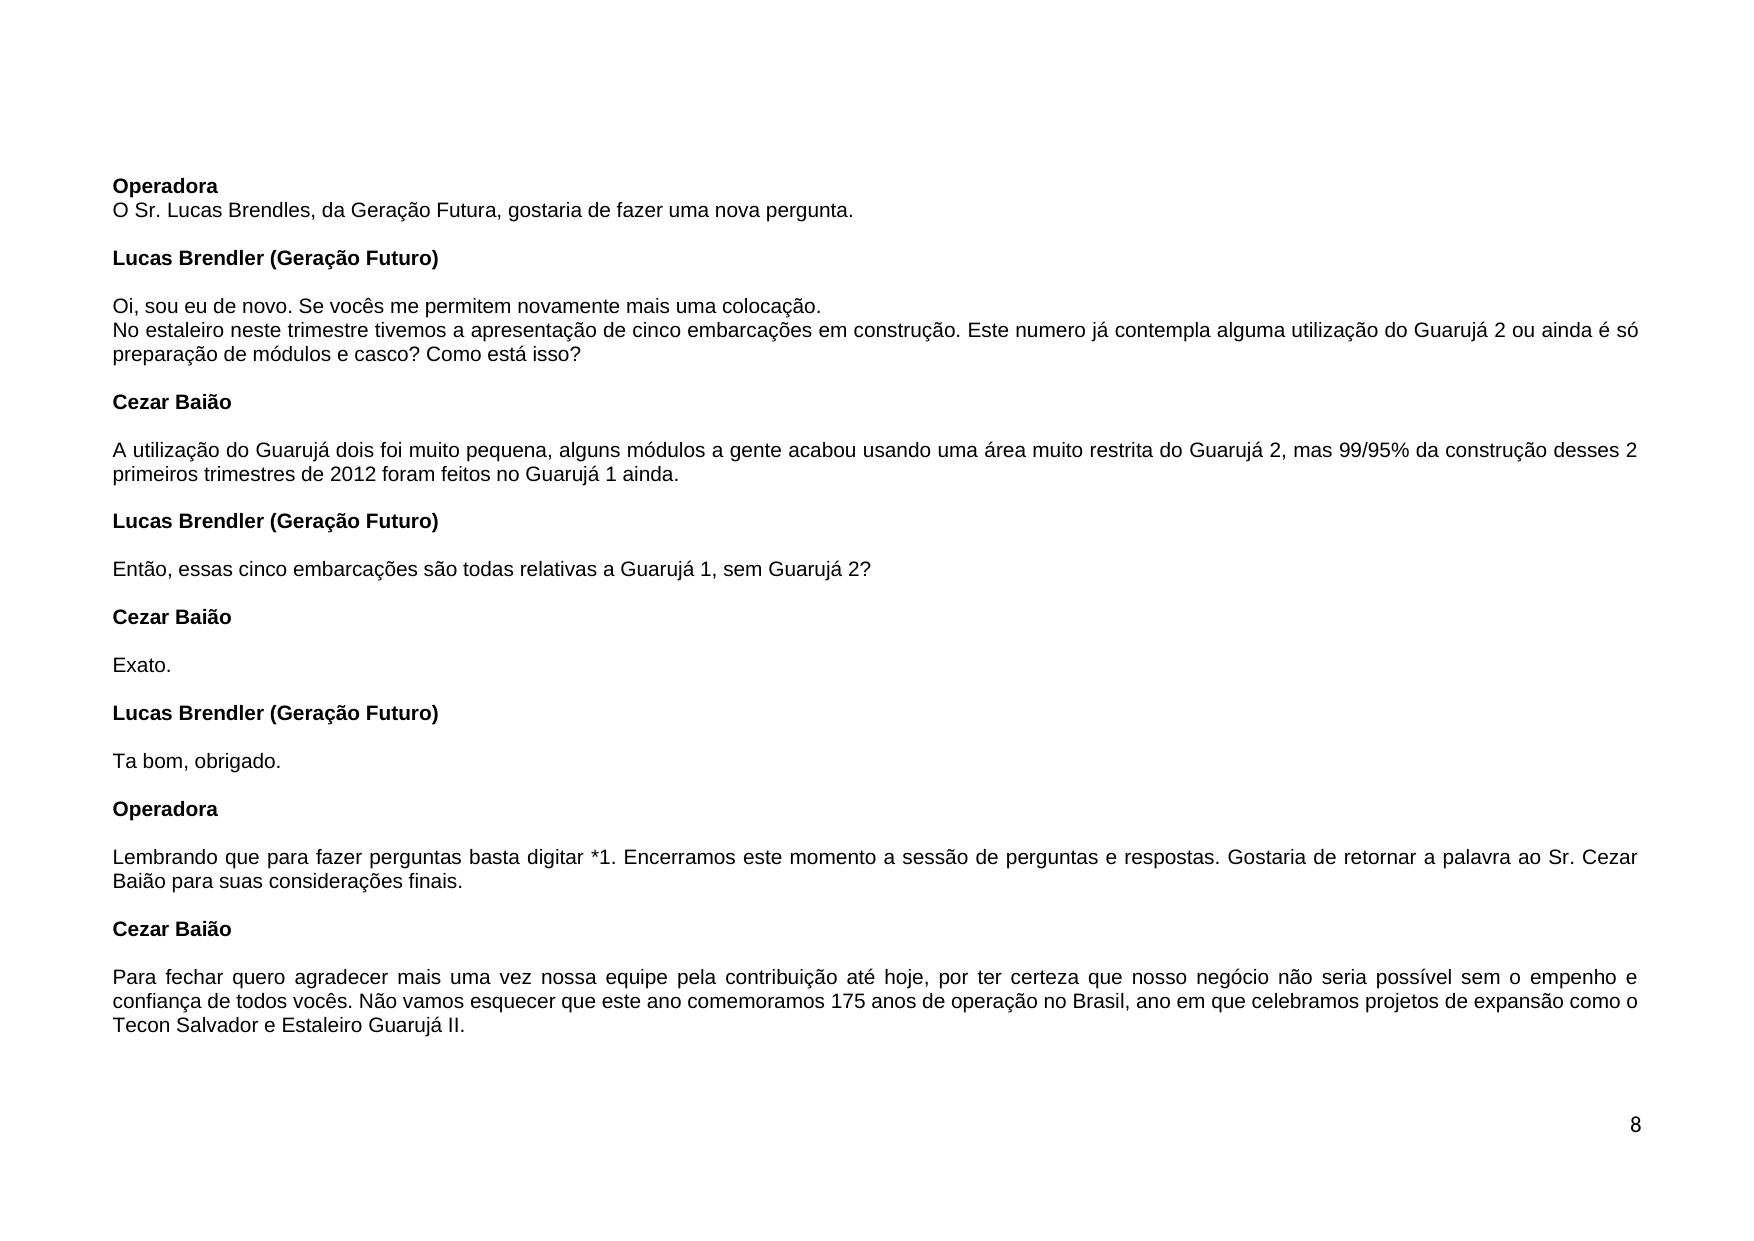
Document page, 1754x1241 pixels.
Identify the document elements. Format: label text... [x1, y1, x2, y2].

text Oi, sou eu de novo. Se vocês me permitem novamente mais uma colocação. [112, 294, 1641, 318]
text Lembrando que para fazer perguntas basta digitar *1. Encerramos este momento a sessão de perguntas e respostas. Gostaria de retornar a palavra ao Sr. Cezar Baião para suas considerações finais. [112, 845, 1641, 893]
text Lucas Brendler (Geração Futuro) [112, 701, 1641, 725]
text Cezar Baião [112, 605, 1641, 629]
text Lucas Brendler (Geração Futuro) [112, 246, 1641, 270]
text Operadora [112, 174, 1641, 198]
text O Sr. Lucas Brendles, da Geração Futura, gostaria de fazer uma nova pergunta. [112, 198, 1641, 222]
text Lucas Brendler (Geração Futuro) [112, 509, 1641, 533]
text Cezar Baião [112, 917, 1641, 941]
text Ta bom, obrigado. [112, 749, 1641, 773]
text No estaleiro neste trimestre tivemos a apresentação de cinco embarcações em construção. Este numero já contempla alguma utilização do Guarujá 2 ou ainda é só preparação de módulos e casco? Como está isso? [112, 318, 1641, 366]
text A utilização do Guarujá dois foi muito pequena, alguns módulos a gente acabou usando uma área muito restrita do Guarujá 2, mas 99/95% da construção desses 2 primeiros trimestres de 2012 foram feitos no Guarujá 1 ainda. [112, 437, 1641, 485]
text Operadora [112, 797, 1641, 821]
text Cezar Baião [112, 389, 1641, 413]
text Para fechar quero agradecer mais uma vez nossa equipe pela contribuição até hoje, por ter certeza que nosso negócio não seria possível sem o empenho e confiança de todos vocês. Não vamos esquecer que este ano comemoramos 175 anos de operação no Brasil, ano em que celebramos projetos de expansão como o Tecon Salvador e Estaleiro Guarujá II. [112, 964, 1641, 1036]
text Exato. [112, 653, 1641, 677]
text Então, essas cinco embarcações são todas relativas a Guarujá 1, sem Guarujá 2? [112, 557, 1641, 581]
